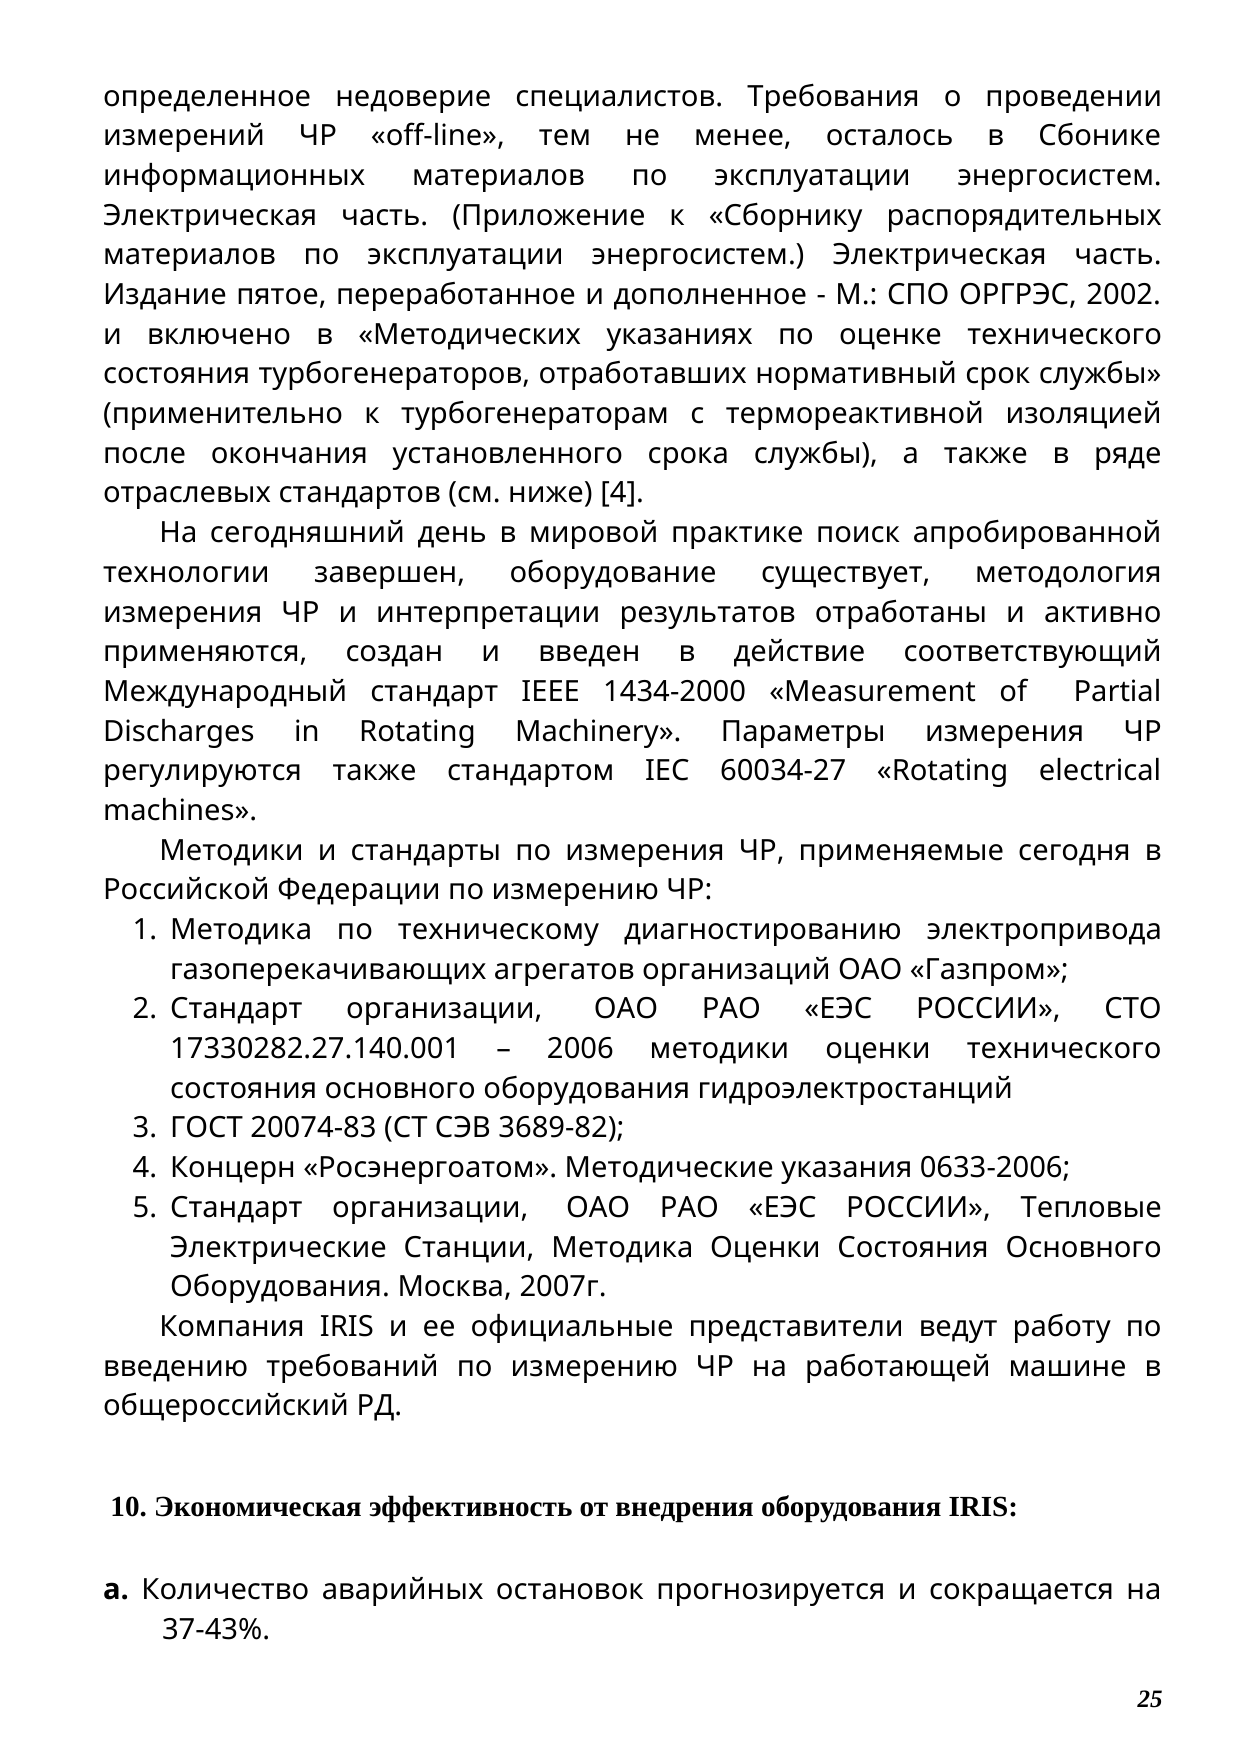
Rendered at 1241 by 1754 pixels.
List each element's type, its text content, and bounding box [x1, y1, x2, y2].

text a. Количество аварийных остановок прогнозируется и сокращается на 37-43%. [103, 1568, 1162, 1648]
list Стандарт организации, ОАО РАО «ЕЭС РОССИИ», СТО 17330282.27.140.001 – 2006 методики оценки технического состояния основного оборудования гидроэлектростанций [132, 988, 1162, 1107]
text На сегодняшний день в мировой практике поиск апробированной технологии завершен, оборудование существует, методология измерения ЧР и интерпретации результатов отработаны и активно применяются, создан и введен в действие соответствующий Международный стандарт IEEE 1434-2000 «Measurement of Partial Discharges in Rotating Machinery». Параметры измерения ЧР регулируются также стандартом IEC 60034-27 «Rotating electrical machines». [103, 511, 1162, 829]
list Концерн «Росэнергоатом». Методические указания 0633-2006; [132, 1146, 1162, 1186]
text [103, 75, 1162, 511]
subtitle 10. Экономическая эффективность от внедрения оборудования IRIS: [103, 1489, 1162, 1522]
text Методики и стандарты по измерения ЧР, применяемые сегодня в Российской Федерации по измерению ЧР: [103, 829, 1162, 908]
list ГОСТ 20074-83 (СТ СЭВ 3689-82); [132, 1107, 1162, 1146]
list Методика по техническому диагностированию электропривода газоперекачивающих агрегатов организаций ОАО «Газпром»; [132, 908, 1162, 988]
list Стандарт организации, ОАО РАО «ЕЭС РОССИИ», Тепловые Электрические Станции, Методика Оценки Состояния Основного Оборудования. Москва, 2007г. [132, 1186, 1162, 1305]
text Компания IRIS и ее официальные представители ведут работу по введению требований по измерению ЧР на работающей машине в общероссийский РД. [103, 1305, 1162, 1424]
